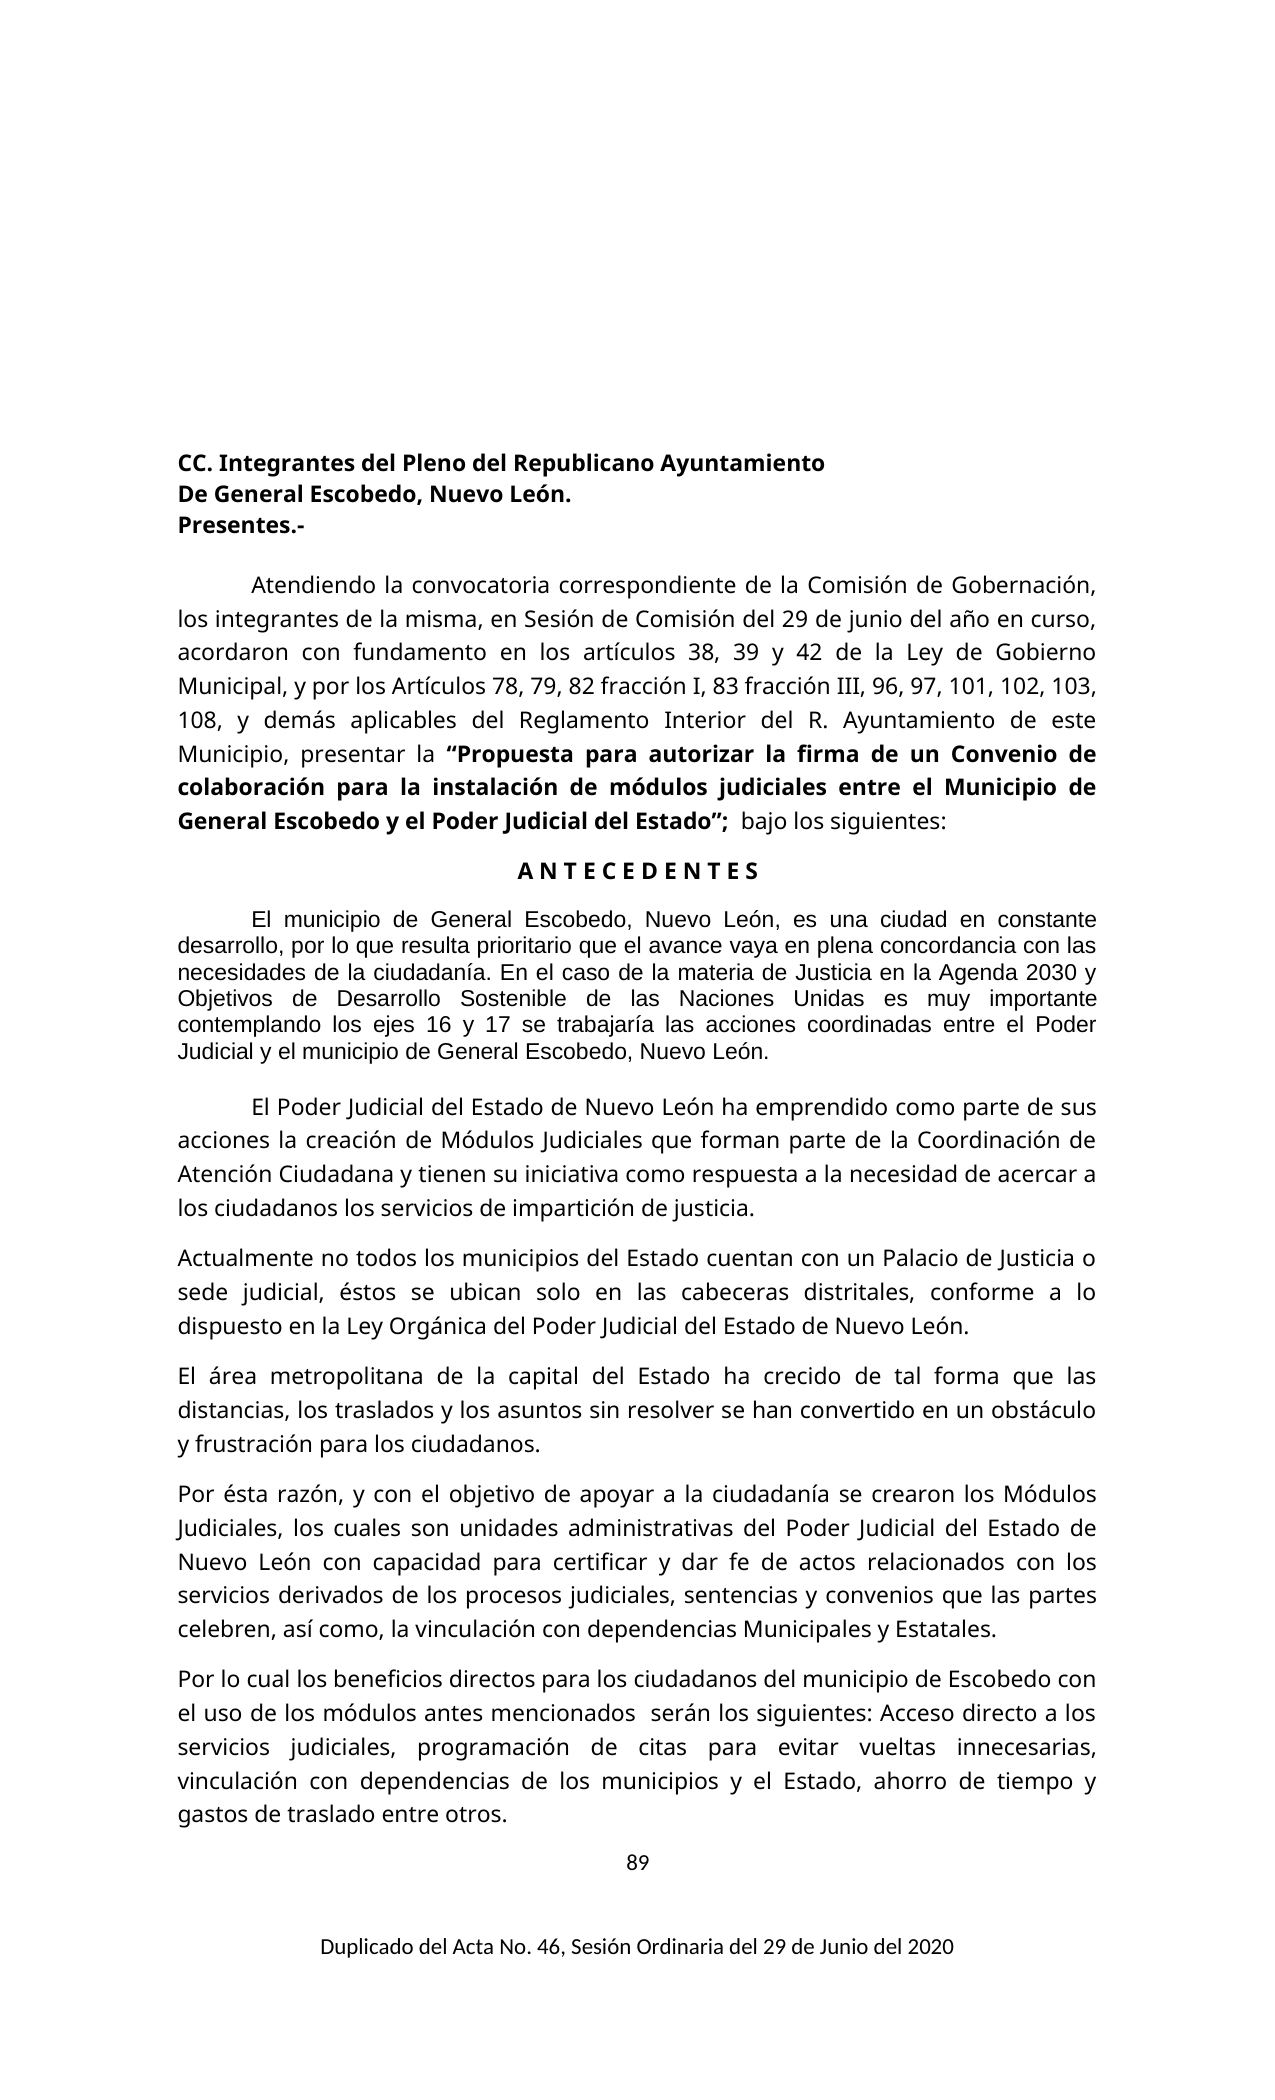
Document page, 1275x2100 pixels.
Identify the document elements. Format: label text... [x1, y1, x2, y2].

text Actualmente no todos los municipios del Estado cuentan con un Palacio de Justicia o sede judicial, éstos se ubican solo en las cabeceras distritales, conforme a lo dispuesto en la Ley Orgánica del Poder Judicial del Estado de Nuevo León. [177, 1242, 1098, 1341]
text El área metropolitana de la capital del Estado ha crecido de tal forma que las distancias, los traslados y los asuntos sin resolver se han convertido en un obstáculo y frustración para los ciudadanos. [177, 1360, 1098, 1459]
text Por lo cual los beneficios directos para los ciudadanos del municipio de Escobedo con el uso de los módulos antes mencionados serán los siguientes: Acceso directo a los servicios judiciales, programación de citas para evitar vueltas innecesarias, vinculación con dependencias de los municipios y el Estado, ahorro de tiempo y gastos de traslado entre otros. [177, 1663, 1098, 1829]
text De General Escobedo, Nuevo León. [177, 478, 1098, 509]
text Por ésta razón, y con el objetivo de apoyar a la ciudadanía se crearon los Módulos Judiciales, los cuales son unidades administrativas del Poder Judicial del Estado de Nuevo León con capacidad para certificar y dar fe de actos relacionados con los servicios derivados de los procesos judiciales, sentencias y convenios que las partes celebren, así como, la vinculación con dependencias Municipales y Estatales. [177, 1478, 1098, 1644]
text Presentes.- [177, 509, 1098, 540]
text El Poder Judicial del Estado de Nuevo León ha emprendido como parte de sus acciones la creación de Módulos Judiciales que forman parte de la Coordinación de Atención Ciudadana y tienen su iniciativa como respuesta a la necesidad de acercar a los ciudadanos los servicios de impartición de justicia. [177, 1090, 1098, 1223]
text Atendiendo la convocatoria correspondiente de la Comisión de Gobernación, los integrantes de la misma, en Sesión de Comisión del 29 de junio del año en curso, acordaron con fundamento en los artículos 38, 39 y 42 de la Ley de Gobierno Municipal, y por los Artículos 78, 79, 82 fracción I, 83 fracción III, 96, 97, 101, 102, 103, 108, y demás aplicables del Reglamento Interior del R. Ayuntamiento de este Municipio, presentar la “Propuesta para autorizar la firma de un Convenio de colaboración para la instalación de módulos judiciales entre el Municipio de General Escobedo y el Poder Judicial del Estado”; bajo los siguientes: [177, 569, 1098, 836]
text El municipio de General Escobedo, Nuevo León, es una ciudad en constante desarrollo, por lo que resulta prioritario que el avance vaya en plena concordancia con las necesidades de la ciudadanía. En el caso de la materia de Justicia en la Agenda 2030 y Objetivos de Desarrollo Sostenible de las Naciones Unidas es muy importante contemplando los ejes 16 y 17 se trabajaría las acciones coordinadas entre el Poder Judicial y el municipio de General Escobedo, Nuevo León. [177, 906, 1098, 1064]
text CC. Integrantes del Pleno del Republicano Ayuntamiento [177, 447, 1098, 478]
text A N T E C E D E N T E S [177, 856, 1098, 887]
